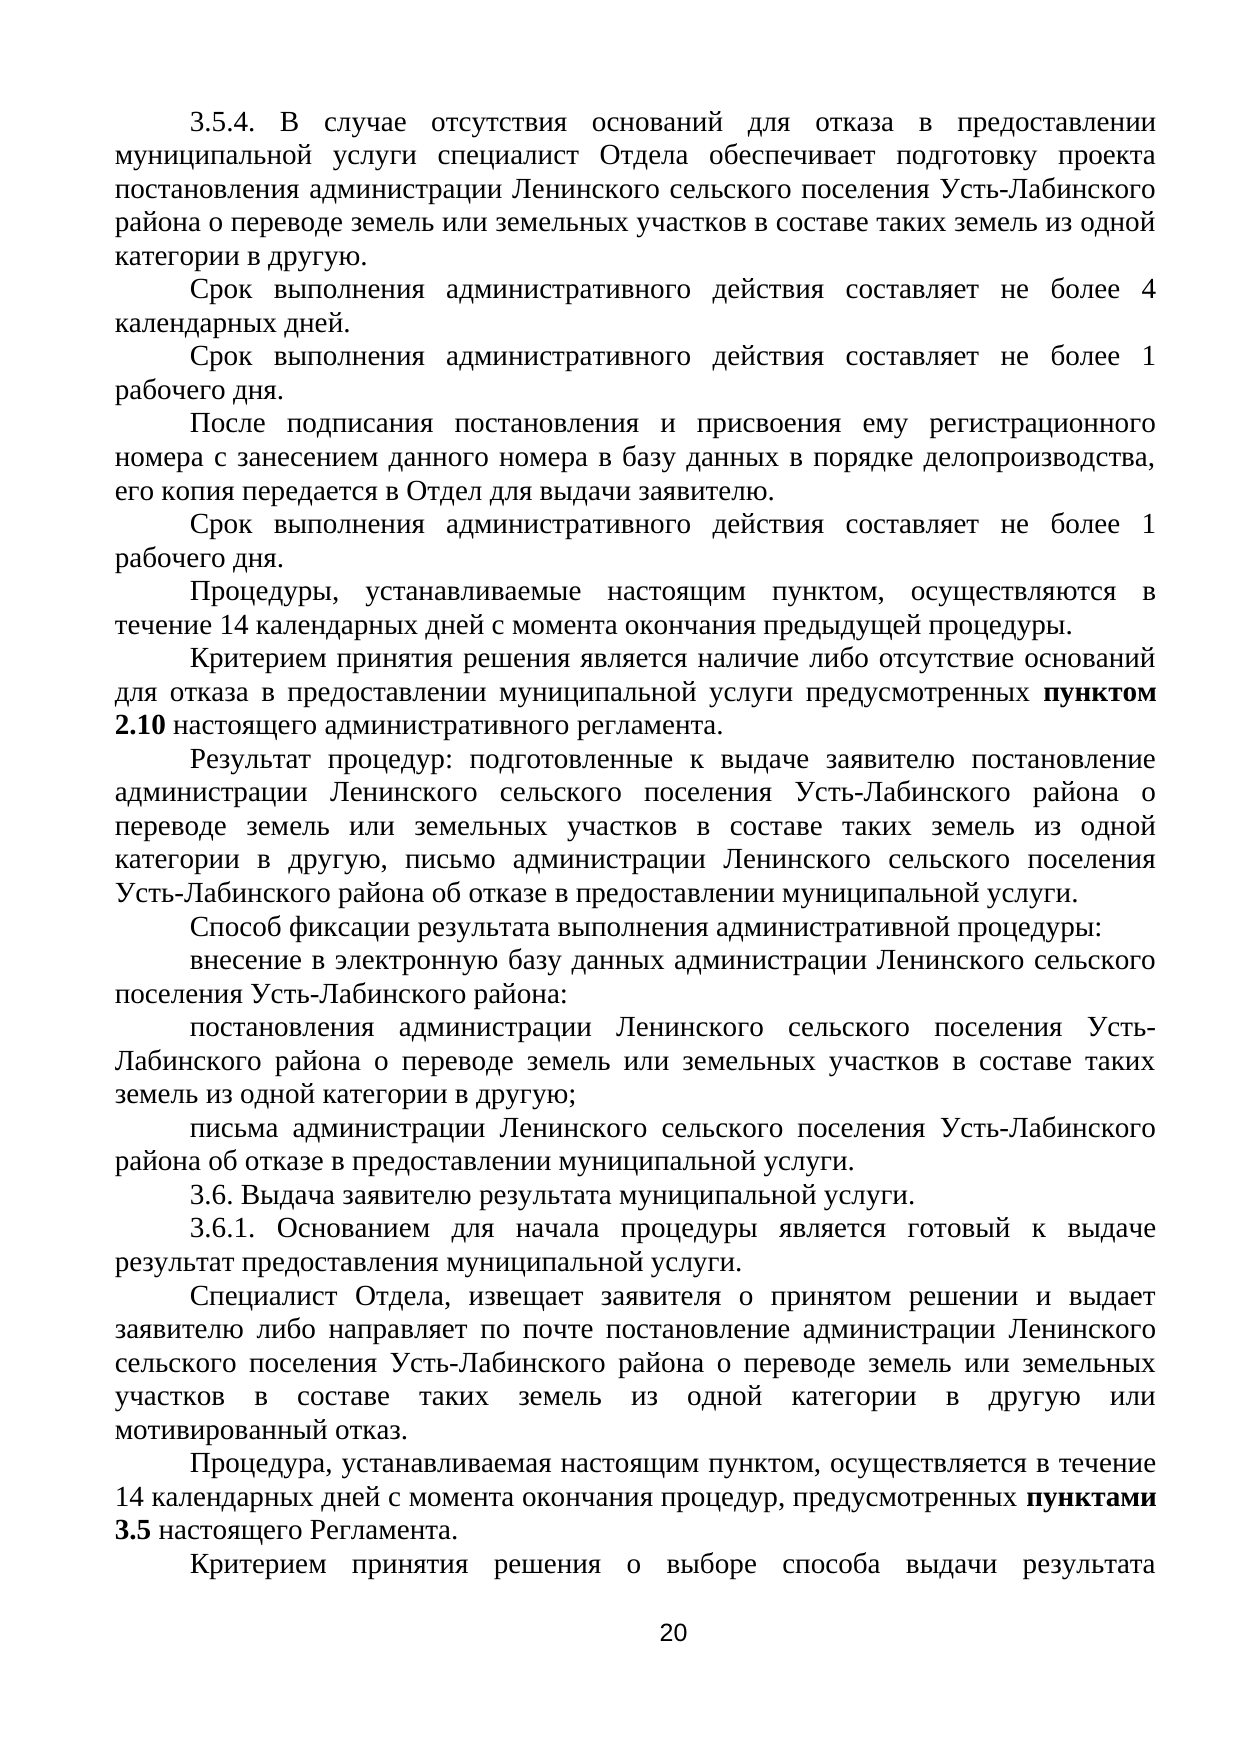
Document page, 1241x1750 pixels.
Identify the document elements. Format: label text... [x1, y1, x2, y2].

text 3.6. Выдача заявителю результата муниципальной услуги. [114, 1177, 1157, 1211]
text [114, 1546, 1157, 1579]
text После подписания постановления и присвоения ему регистрационного номера с занесением данного номера в базу данных в порядке делопроизводства, его копия передается в Отдел для выдачи заявителю. [114, 406, 1157, 506]
text Критерием принятия решения является наличие либо отсутствие оснований для отказа в предоставлении муниципальной услуги предусмотренных пунктом 2.10 настоящего административного регламента. [114, 640, 1157, 741]
text внесение в электронную базу данных администрации Ленинского сельского поселения Усть-Лабинского района: [114, 942, 1157, 1009]
text письма администрации Ленинского сельского поселения Усть-Лабинского района об отказе в предоставлении муниципальной услуги. [114, 1110, 1157, 1177]
text Способ фиксации результата выполнения административной процедуры: [114, 909, 1157, 942]
text Процедуры, устанавливаемые настоящим пунктом, осуществляются в течение 14 календарных дней с момента окончания предыдущей процедуры. [114, 573, 1157, 640]
text постановления администрации Ленинского сельского поселения Усть-Лабинского района о переводе земель или земельных участков в составе таких земель из одной категории в другую; [114, 1009, 1157, 1110]
text 3.5.4. В случае отсутствия оснований для отказа в предоставлении муниципальной услуги специалист Отдела обеспечивает подготовку проекта постановления администрации Ленинского сельского поселения Усть-Лабинского района о переводе земель или земельных участков в составе таких земель из одной категории в другую. [114, 104, 1157, 271]
text Процедура, устанавливаемая настоящим пунктом, осуществляется в течение 14 календарных дней с момента окончания процедур, предусмотренных пунктами 3.5 настоящего Регламента. [114, 1445, 1157, 1546]
text 3.6.1. Основанием для начала процедуры является готовый к выдаче результат предоставления муниципальной услуги. [114, 1211, 1157, 1278]
text Результат процедур: подготовленные к выдаче заявителю постановление администрации Ленинского сельского поселения Усть-Лабинского района о переводе земель или земельных участков в составе таких земель из одной категории в другую, письмо администрации Ленинского сельского поселения Усть-Лабинского района об отказе в предоставлении муниципальной услуги. [114, 741, 1157, 909]
text Срок выполнения административного действия составляет не более 1 рабочего дня. [114, 506, 1157, 573]
text Срок выполнения административного действия составляет не более 4 календарных дней. [114, 271, 1157, 338]
text Специалист Отдела, извещает заявителя о принятом решении и выдает заявителю либо направляет по почте постановление администрации Ленинского сельского поселения Усть-Лабинского района о переводе земель или земельных участков в составе таких земель из одной категории в другую или мотивированный отказ. [114, 1278, 1157, 1445]
text Срок выполнения административного действия составляет не более 1 рабочего дня. [114, 338, 1157, 406]
